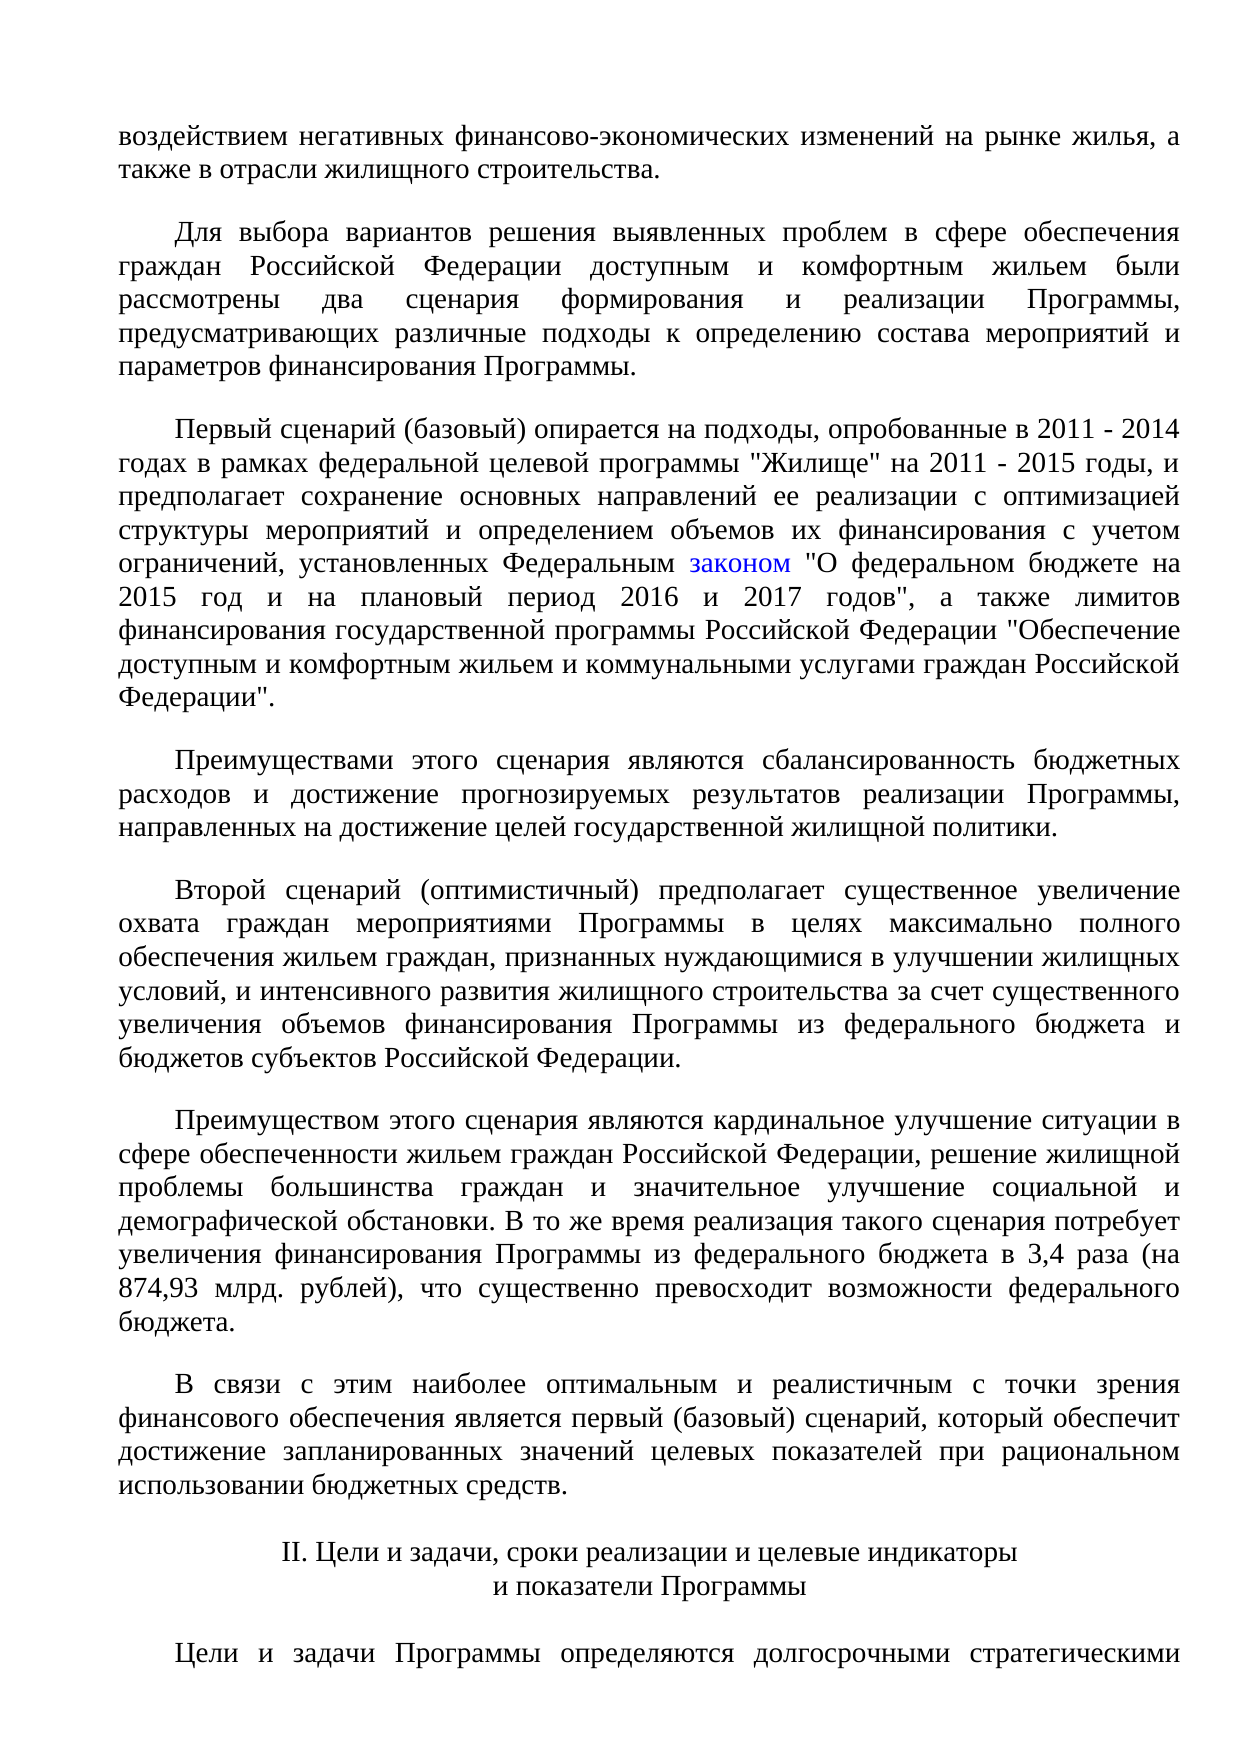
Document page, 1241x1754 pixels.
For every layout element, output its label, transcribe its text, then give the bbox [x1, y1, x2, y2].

text и показатели Программы [118, 1568, 1181, 1601]
text Первый сценарий (базовый) опирается на подходы, опробованные в 2011 - 2014 годах в рамках федеральной целевой программы "Жилище" на 2011 - 2015 годы, и предполагает сохранение основных направлений ее реализации с оптимизацией структуры мероприятий и определением объемов их финансирования с учетом ограничений, установленных Федеральным законом "О федеральном бюджете на 2015 год и на плановый период 2016 и 2017 годов", а также лимитов финансирования государственной программы Российской Федерации "Обеспечение доступным и комфортным жильем и коммунальными услугами граждан Российской Федерации". [118, 411, 1181, 713]
text Второй сценарий (оптимистичный) предполагает существенное увеличение охвата граждан мероприятиями Программы в целях максимально полного обеспечения жильем граждан, признанных нуждающимися в улучшении жилищных условий, и интенсивного развития жилищного строительства за счет существенного увеличения объемов финансирования Программы из федерального бюджета и бюджетов субъектов Российской Федерации. [118, 872, 1181, 1073]
text II. Цели и задачи, сроки реализации и целевые индикаторы [118, 1534, 1181, 1568]
text Преимуществом этого сценария являются кардинальное улучшение ситуации в сфере обеспеченности жильем граждан Российской Федерации, решение жилищной проблемы большинства граждан и значительное улучшение социальной и демографической обстановки. В то же время реализация такого сценария потребует увеличения финансирования Программы из федерального бюджета в 3,4 раза (на 874,93 млрд. рублей), что существенно превосходит возможности федерального бюджета. [118, 1102, 1181, 1337]
text В связи с этим наиболее оптимальным и реалистичным с точки зрения финансового обеспечения является первый (базовый) сценарий, который обеспечит достижение запланированных значений целевых показателей при рациональном использовании бюджетных средств. [118, 1366, 1181, 1501]
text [118, 1635, 1181, 1668]
text Преимуществами этого сценария являются сбалансированность бюджетных расходов и достижение прогнозируемых результатов реализации Программы, направленных на достижение целей государственной жилищной политики. [118, 742, 1181, 843]
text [118, 118, 1181, 185]
text Для выбора вариантов решения выявленных проблем в сфере обеспечения граждан Российской Федерации доступным и комфортным жильем были рассмотрены два сценария формирования и реализации Программы, предусматривающих различные подходы к определению состава мероприятий и параметров финансирования Программы. [118, 214, 1181, 382]
